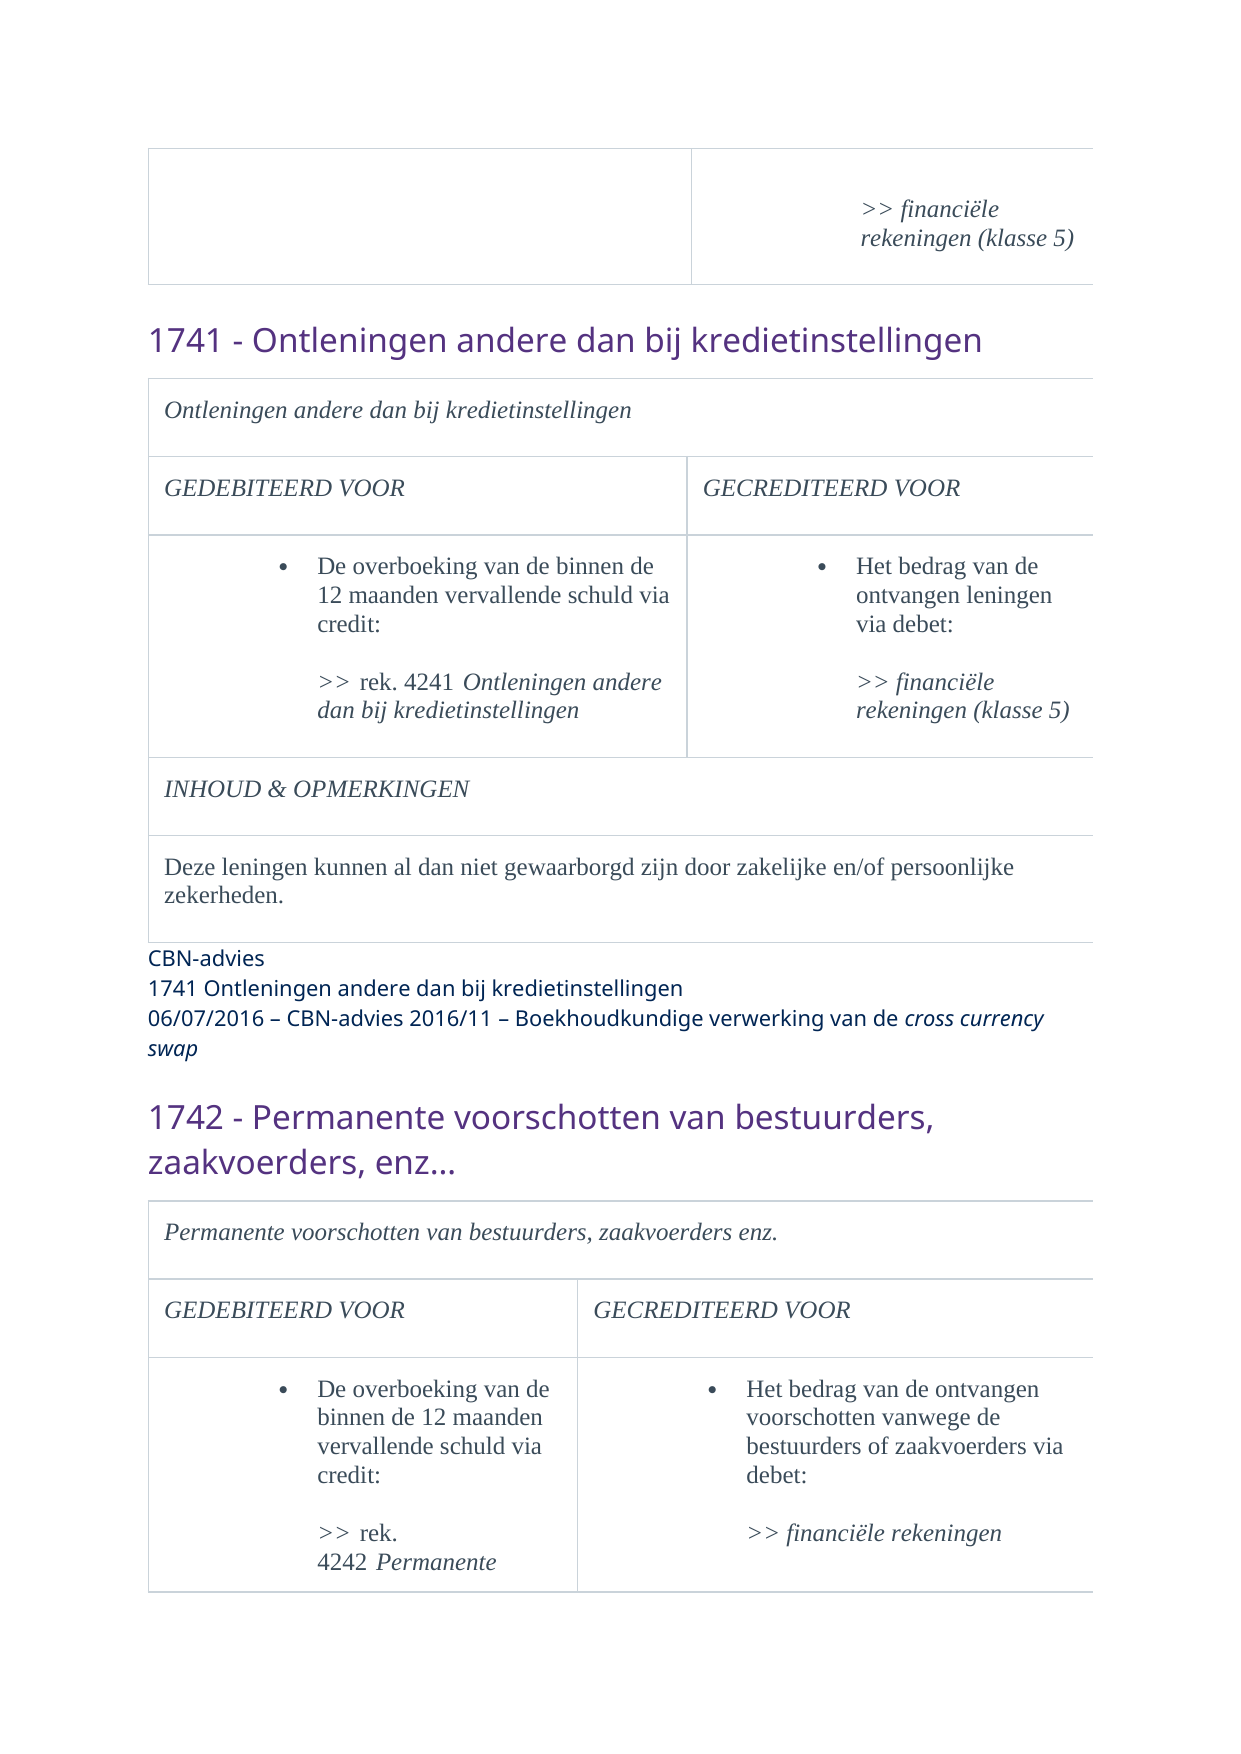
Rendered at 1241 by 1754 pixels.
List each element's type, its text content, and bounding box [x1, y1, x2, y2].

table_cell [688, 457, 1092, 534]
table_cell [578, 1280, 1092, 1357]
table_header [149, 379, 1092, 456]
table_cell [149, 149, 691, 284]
text 1742 - Permanente voorschotten van bestuurders, zaakvoerders, enz… [148, 1094, 1093, 1184]
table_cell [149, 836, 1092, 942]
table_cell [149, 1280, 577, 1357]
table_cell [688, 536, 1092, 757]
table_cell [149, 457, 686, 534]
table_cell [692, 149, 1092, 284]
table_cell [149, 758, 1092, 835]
text 1741 - Ontleningen andere dan bij kredietinstellingen [148, 317, 1093, 362]
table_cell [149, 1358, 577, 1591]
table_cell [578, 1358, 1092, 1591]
text 1741 Ontleningen andere dan bij kredietinstellingen [148, 973, 1093, 1003]
text CBN-advies [148, 943, 1093, 973]
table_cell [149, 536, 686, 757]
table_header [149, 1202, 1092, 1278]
text 06/07/2016 – CBN-advies 2016/11 – Boekhoudkundige verwerking van de cross currency swap [148, 1003, 1093, 1062]
